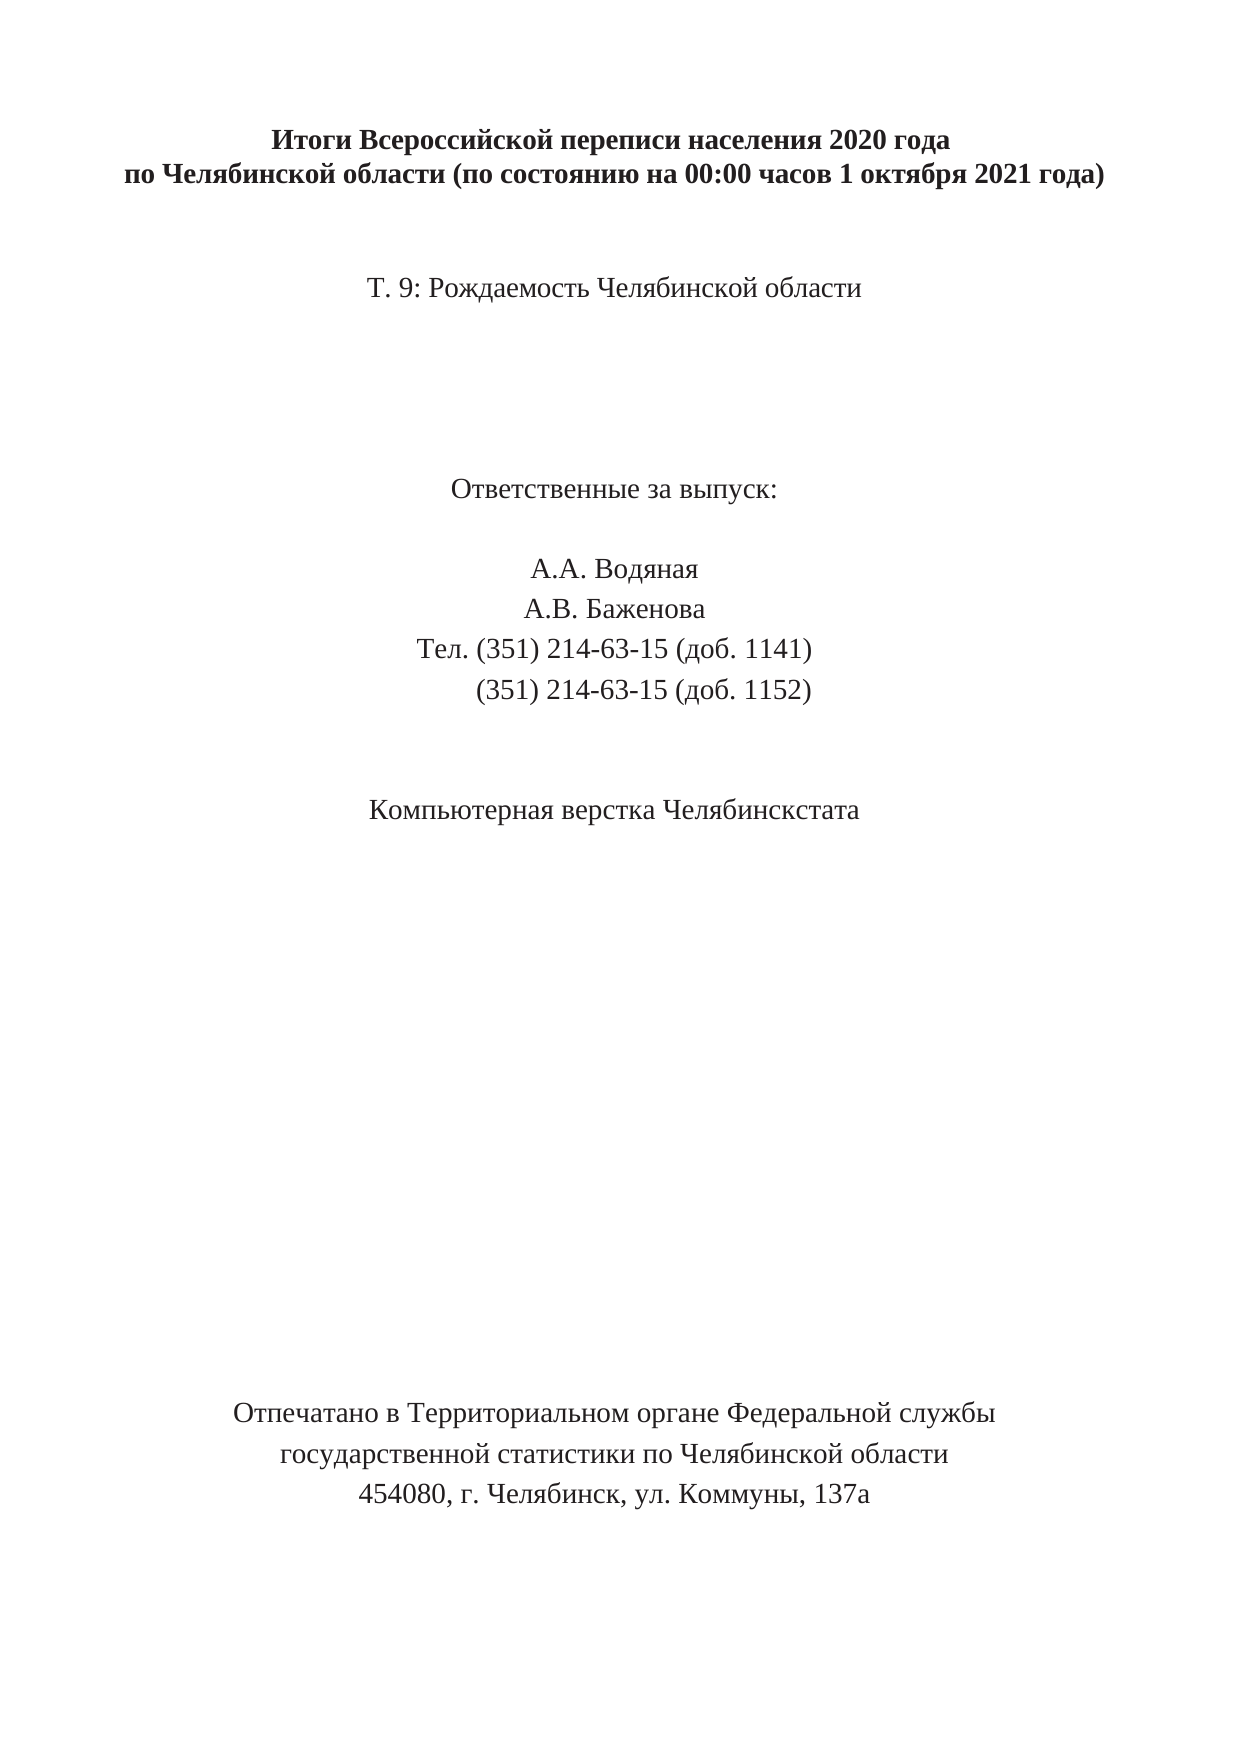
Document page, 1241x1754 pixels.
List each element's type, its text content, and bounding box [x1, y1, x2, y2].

text 454080, г. Челябинск, ул. Коммуны, 137а [118, 1476, 1110, 1509]
text Компьютерная верстка Челябинскстата [118, 792, 1110, 826]
text Тел. (351) 214-63-15 (доб. 1141) [118, 632, 1110, 665]
text Итоги Всероссийской переписи населения 2020 года по Челябинской области (по состоянию на 00:00 часов 1 октября 2021 года) [118, 122, 1110, 189]
text Т. 9: Рождаемость Челябинской области [118, 270, 1110, 303]
text Ответственные за выпуск: [118, 471, 1110, 504]
text Отпечатано в Территориальном органе Федеральной службы [118, 1396, 1110, 1429]
text (351) 214-63-15 (доб. 1152) [177, 672, 1110, 705]
text А.А. Водяная [118, 551, 1110, 585]
text государственной статистики по Челябинской области [118, 1436, 1110, 1469]
text А.В. Баженова [118, 591, 1110, 625]
